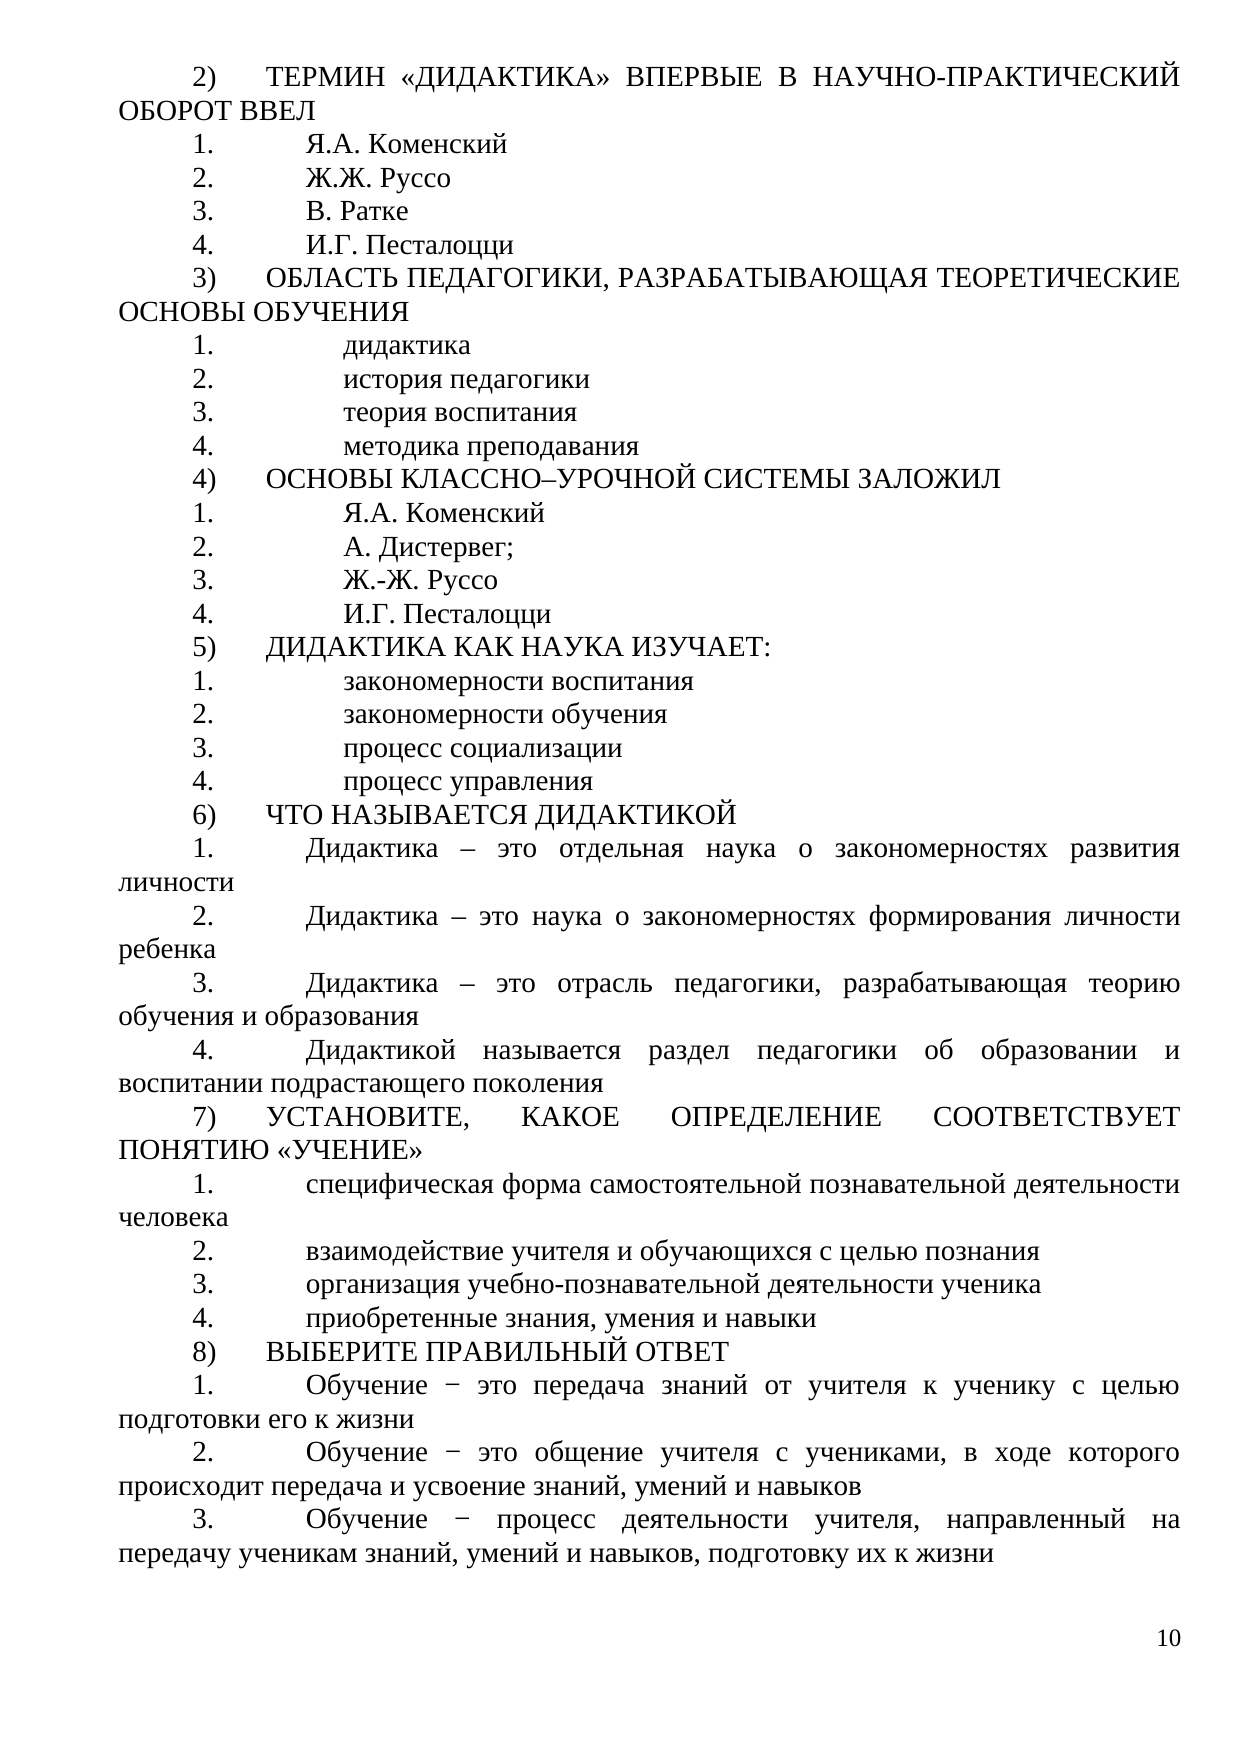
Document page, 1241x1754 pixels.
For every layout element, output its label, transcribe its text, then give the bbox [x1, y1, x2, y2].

list закономерности обучения [118, 696, 1181, 730]
list методика преподавания [118, 428, 1181, 462]
list специфическая форма самостоятельной познавательной деятельности человека [118, 1166, 1181, 1233]
list Обучение − это общение учителя с учениками, в ходе которого происходит передача и усвоение знаний, умений и навыков [118, 1434, 1181, 1501]
list И.Г. Песталоцци [118, 227, 1181, 260]
list В. Ратке [118, 193, 1181, 227]
list ВЫБЕРИТЕ ПРАВИЛЬНЫЙ ОТВЕТ [118, 1334, 1181, 1367]
list закономерности воспитания [118, 663, 1181, 696]
list УСТАНОВИТЕ, КАКОЕ ОПРЕДЕЛЕНИЕ СООТВЕТСТВУЕТ ПОНЯТИЮ «УЧЕНИЕ» [118, 1099, 1181, 1166]
list А. Дистервег; [118, 529, 1181, 562]
list процесс управления [118, 763, 1181, 797]
list ОБЛАСТЬ ПЕДАГОГИКИ, РАЗРАБАТЫВАЮЩАЯ ТЕОРЕТИЧЕСКИЕ ОСНОВЫ ОБУЧЕНИЯ [118, 260, 1181, 327]
list история педагогики [118, 361, 1181, 394]
list Дидактика – это отрасль педагогики, разрабатывающая теорию обучения и образования [118, 965, 1181, 1032]
list теория воспитания [118, 394, 1181, 428]
list процесс социализации [118, 730, 1181, 763]
list приобретенные знания, умения и навыки [118, 1300, 1181, 1334]
list ЧТО НАЗЫВАЕТСЯ ДИДАКТИКОЙ [118, 797, 1181, 831]
list Ж.Ж. Руссо [118, 160, 1181, 193]
list Дидактика – это наука о закономерностях формирования личности ребенка [118, 898, 1181, 965]
list Обучение − это передача знаний от учителя к ученику с целью подготовки его к жизни [118, 1367, 1181, 1434]
list дидактика [118, 327, 1181, 361]
list Ж.-Ж. Руссо [118, 562, 1181, 596]
list Дидактикой называется раздел педагогики об образовании и воспитании подрастающего поколения [118, 1032, 1181, 1099]
list организация учебно-познавательной деятельности ученика [118, 1267, 1181, 1300]
list Дидактика – это отдельная наука о закономерностях развития личности [118, 831, 1181, 898]
list Я.А. Коменский [118, 495, 1181, 529]
list Обучение − процесс деятельности учителя, направленный на передачу ученикам знаний, умений и навыков, подготовку их к жизни [118, 1501, 1181, 1568]
list ТЕРМИН «ДИДАКТИКА» ВПЕРВЫЕ В НАУЧНО-ПРАКТИЧЕСКИЙ ОБОРОТ ВВЕЛ [118, 59, 1181, 126]
list ДИДАКТИКА КАК НАУКА ИЗУЧАЕТ: [118, 629, 1181, 663]
list взаимодействие учителя и обучающихся с целью познания [118, 1233, 1181, 1267]
list Я.А. Коменский [118, 126, 1181, 160]
list И.Г. Песталоцци [118, 596, 1181, 629]
list ОСНОВЫ КЛАССНО–УРОЧНОЙ СИСТЕМЫ ЗАЛОЖИЛ [118, 462, 1181, 495]
